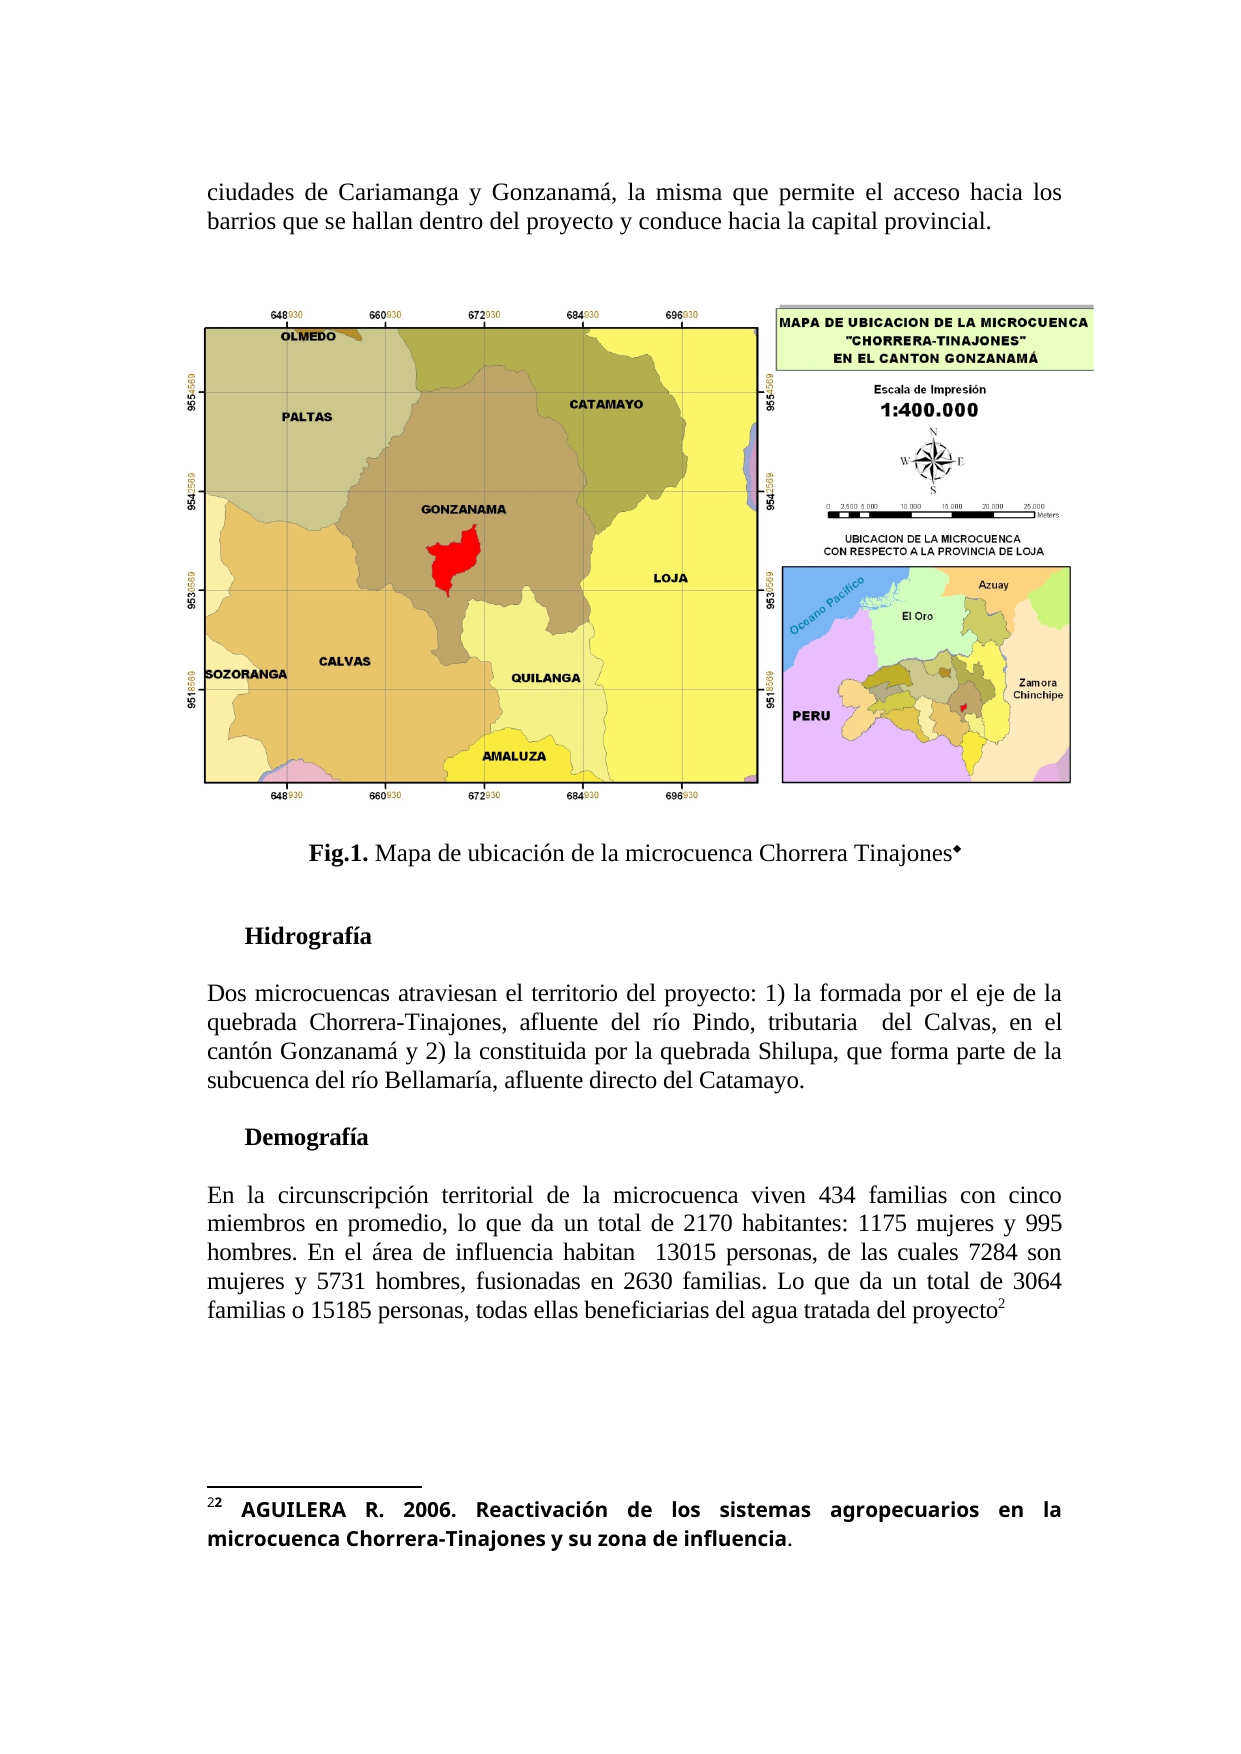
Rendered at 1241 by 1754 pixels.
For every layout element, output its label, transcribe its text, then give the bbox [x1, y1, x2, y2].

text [207, 177, 1063, 235]
text Hidrografía [207, 375, 1063, 403]
text En la circunscripción territorial de la microcuenca viven 434 familias con cinco miembros en promedio, lo que da un total de 2170 habitantes: 1175 mujeres y 995 hombres. En el área de influencia habitan 13015 personas, de las cuales 7284 son mujeres y 5731 hombres, fusionadas en 2630 familias. Lo que da un total de 3064 familias o 15185 personas, todas ellas beneficiarias del agua tratada del proyecto2 [207, 633, 1063, 777]
text Dos microcuencas atraviesan el territorio del proyecto: 1) la formada por el eje de la quebrada Chorrera-Tinajones, afluente del río Pindo, tributaria del Calvas, en el cantón Gonzanamá y 2) la constituida por la quebrada Shilupa, que forma parte de la subcuenca del río Bellamaría, afluente directo del Catamayo. [207, 432, 1063, 547]
text Demografía [207, 576, 1063, 605]
text Fig.1. Mapa de ubicación de la microcuenca Chorrera Tinajones [207, 292, 1063, 321]
